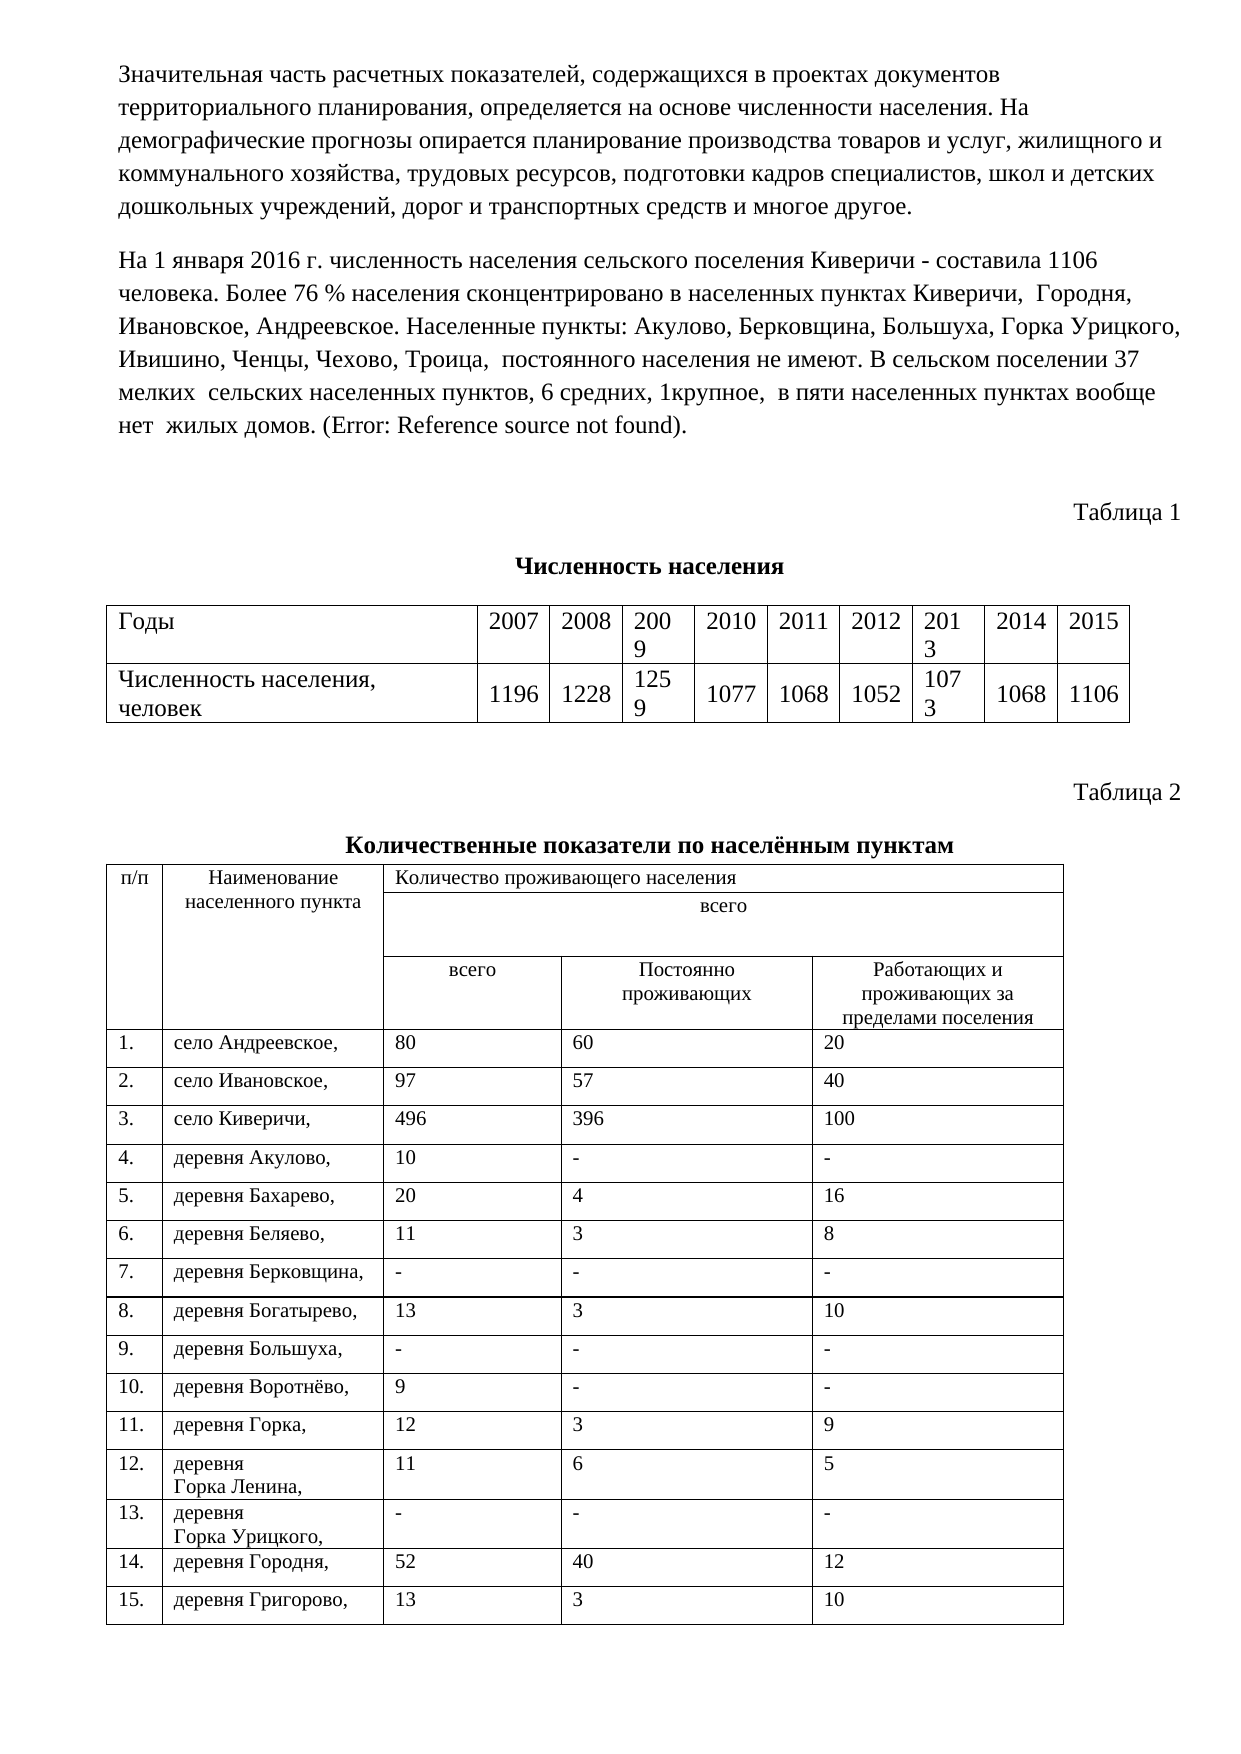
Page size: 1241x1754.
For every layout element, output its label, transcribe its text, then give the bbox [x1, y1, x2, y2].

table_cell 6 [562, 1450, 812, 1498]
table_cell 1073 [913, 664, 984, 722]
table_cell деревня Акулово, [163, 1145, 383, 1182]
table_cell 3 [562, 1412, 812, 1449]
table_cell [107, 1106, 162, 1143]
table_cell [107, 1587, 162, 1624]
table_cell 100 [813, 1106, 1063, 1143]
table_cell 60 [562, 1030, 812, 1067]
table_cell 9 [813, 1412, 1063, 1449]
table_cell 396 [562, 1106, 812, 1143]
table_cell село Ивановское, [163, 1068, 383, 1105]
table_cell всего [384, 893, 1063, 956]
text Количественные показатели по населённым пунктам [118, 831, 1181, 859]
table_cell 9 [384, 1374, 561, 1411]
table_cell 1196 [478, 664, 549, 722]
table_cell 3 [562, 1587, 812, 1624]
table_cell 5 [813, 1450, 1063, 1498]
table_cell [107, 1374, 162, 1411]
table_cell 1068 [768, 664, 839, 722]
table_cell [107, 1259, 162, 1296]
table_cell - [384, 1500, 561, 1548]
table_cell 40 [813, 1068, 1063, 1105]
table_cell деревня Горка, [163, 1412, 383, 1449]
table_cell 1068 [985, 664, 1057, 722]
table_cell деревня Большуха, [163, 1336, 383, 1373]
table_header 2011 [768, 606, 839, 663]
table_header Годы [107, 606, 477, 663]
table_cell 80 [384, 1030, 561, 1067]
table_cell Численность населения, человек [107, 664, 477, 722]
table_cell 10 [813, 1298, 1063, 1335]
table_header 2012 [840, 606, 912, 663]
table_cell 1077 [695, 664, 767, 722]
table_cell - [813, 1500, 1063, 1548]
table_cell 13 [384, 1298, 561, 1335]
table_cell деревня Горка Урицкого, [163, 1500, 383, 1548]
table_cell [107, 1030, 162, 1067]
table_cell деревня Берковщина, [163, 1259, 383, 1296]
table_header Количество проживающего населения [384, 865, 1063, 892]
table_cell - [813, 1145, 1063, 1182]
table_cell - [813, 1336, 1063, 1373]
table_header 2014 [985, 606, 1057, 663]
table_header 2015 [1058, 606, 1129, 663]
text Таблица 1 [118, 497, 1181, 526]
table_cell деревня Богатырево, [163, 1298, 383, 1335]
table_cell [107, 1500, 162, 1548]
table_header 2008 [550, 606, 622, 663]
table_cell [107, 1298, 162, 1335]
table_header 2007 [478, 606, 549, 663]
table_cell [107, 1450, 162, 1498]
table_cell 1259 [623, 664, 694, 722]
table_header п/п [107, 865, 162, 1029]
table_cell 1106 [1058, 664, 1129, 722]
table_cell 40 [562, 1549, 812, 1586]
table_cell - [813, 1374, 1063, 1411]
table_cell - [562, 1500, 812, 1548]
table_cell деревня Воротнёво, [163, 1374, 383, 1411]
table_header 2010 [695, 606, 767, 663]
table_cell деревня Бахарево, [163, 1183, 383, 1220]
table_cell Работающих и проживающих за пределами поселения [813, 957, 1063, 1029]
table_cell 1228 [550, 664, 622, 722]
table_header 2009 [623, 606, 694, 663]
table_cell деревня Городня, [163, 1549, 383, 1586]
table_cell - [562, 1336, 812, 1373]
table_cell 3 [562, 1298, 812, 1335]
table_cell 52 [384, 1549, 561, 1586]
table_cell [107, 1068, 162, 1105]
table_cell Постоянно проживающих [562, 957, 812, 1029]
table_cell 12 [813, 1549, 1063, 1586]
table_cell 20 [384, 1183, 561, 1220]
table_cell деревня Григорово, [163, 1587, 383, 1624]
table_cell - [562, 1259, 812, 1296]
table_cell 11 [384, 1221, 561, 1258]
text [118, 59, 1181, 220]
table_cell 10 [384, 1145, 561, 1182]
table_cell 496 [384, 1106, 561, 1143]
table_cell 1052 [840, 664, 912, 722]
table_cell [107, 1183, 162, 1220]
table_header Наименование населенного пункта [163, 865, 383, 1029]
table_cell - [562, 1374, 812, 1411]
table_cell 57 [562, 1068, 812, 1105]
table_cell 12 [384, 1412, 561, 1449]
table_cell [107, 1412, 162, 1449]
table_cell 4 [562, 1183, 812, 1220]
table_cell 3 [562, 1221, 812, 1258]
table_cell всего [384, 957, 561, 1029]
table_cell 10 [813, 1587, 1063, 1624]
table_cell [107, 1145, 162, 1182]
table_cell 97 [384, 1068, 561, 1105]
table_cell [107, 1549, 162, 1586]
table_cell 8 [813, 1221, 1063, 1258]
table_cell деревня Горка Ленина, [163, 1450, 383, 1498]
table_cell деревня Беляево, [163, 1221, 383, 1258]
table_cell 11 [384, 1450, 561, 1498]
table_cell - [813, 1259, 1063, 1296]
text Таблица 2 [118, 777, 1181, 805]
table_cell - [562, 1145, 812, 1182]
table_cell село Андреевское, [163, 1030, 383, 1067]
table_cell 13 [384, 1587, 561, 1624]
table_cell - [384, 1259, 561, 1296]
table_cell 16 [813, 1183, 1063, 1220]
table_cell [107, 1336, 162, 1373]
text Численность населения [118, 551, 1181, 579]
table_cell [107, 1221, 162, 1258]
table_header 2013 [913, 606, 984, 663]
table_cell - [384, 1336, 561, 1373]
table_cell 20 [813, 1030, 1063, 1067]
table_cell село Киверичи, [163, 1106, 383, 1143]
